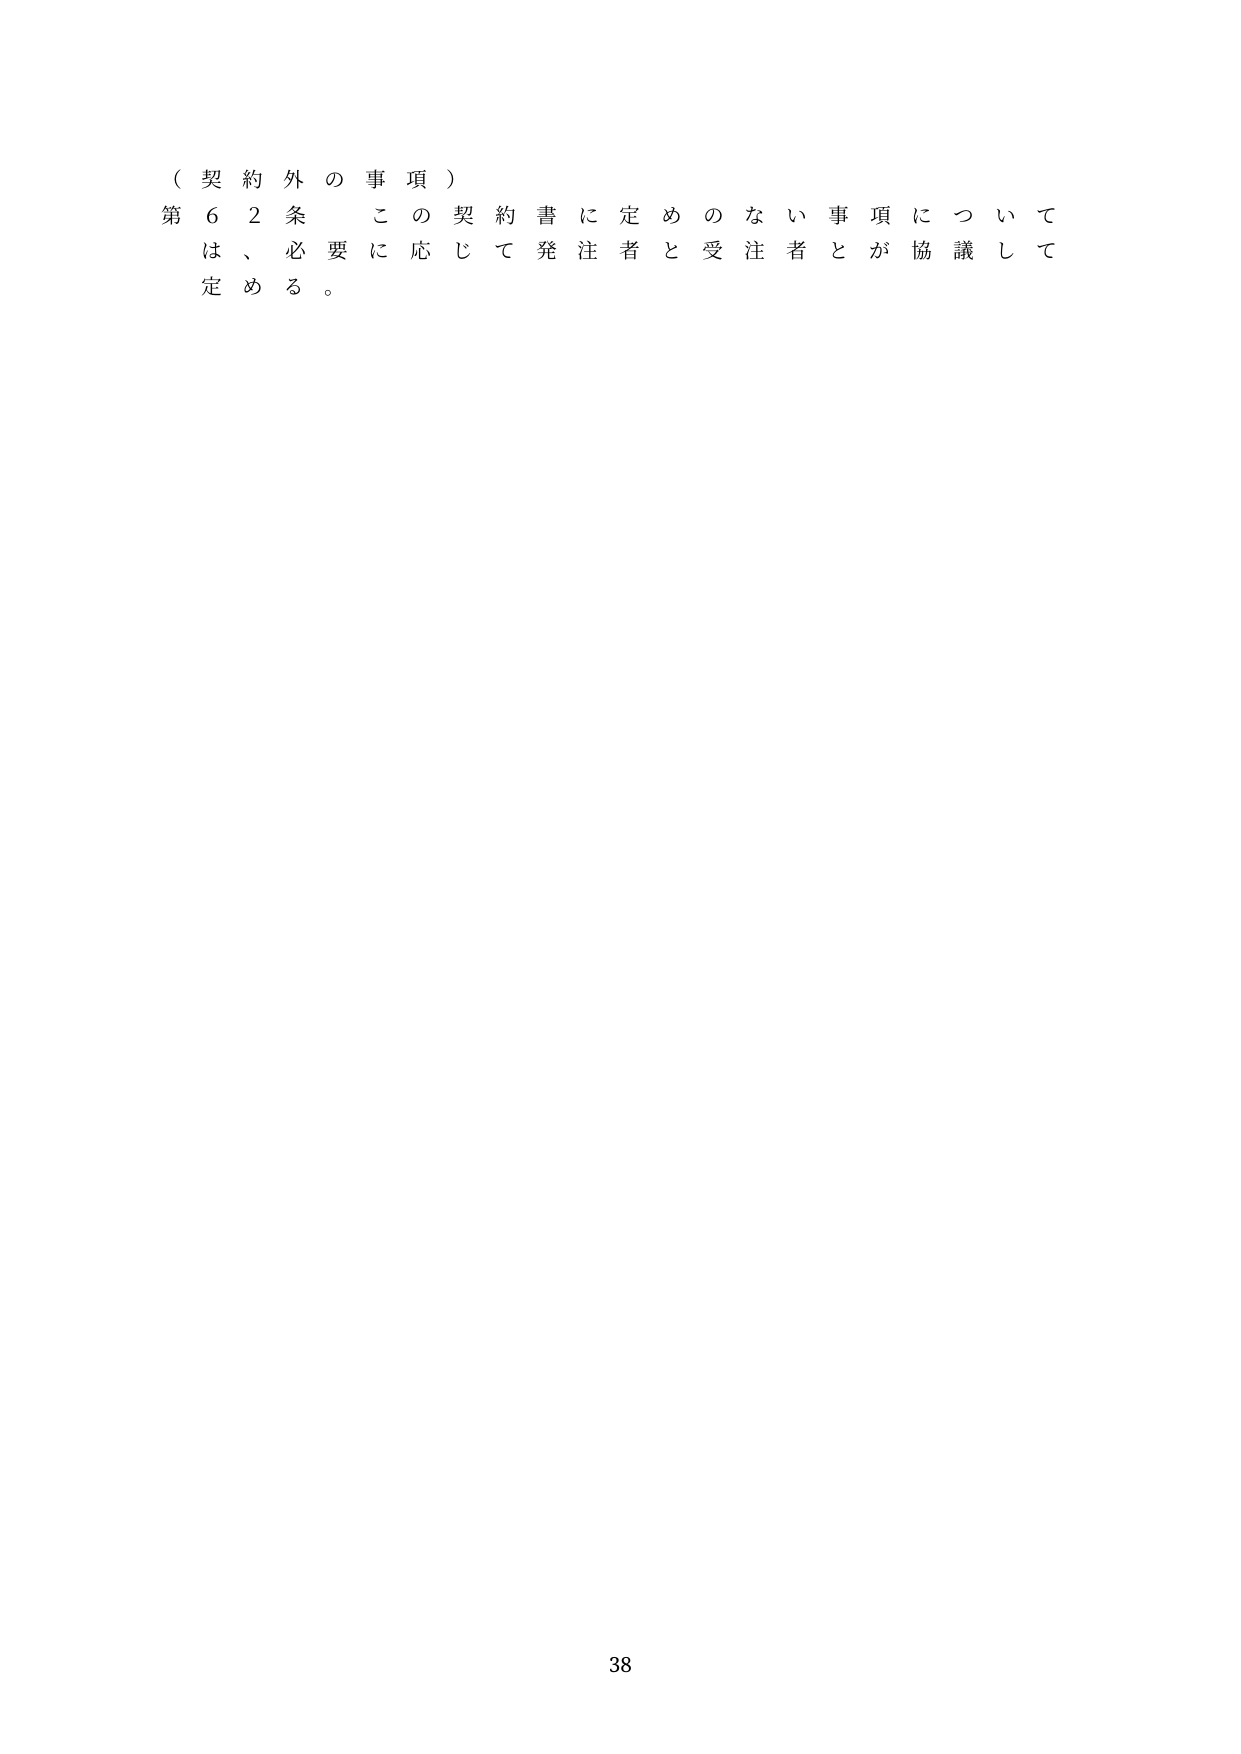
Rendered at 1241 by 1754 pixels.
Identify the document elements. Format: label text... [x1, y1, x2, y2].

text 第６２条 この契約書に定めのない事項については、必要に応じて発注者と受注者とが協議して定める。 [161, 196, 1079, 304]
text （契約外の事項） [161, 160, 1079, 196]
